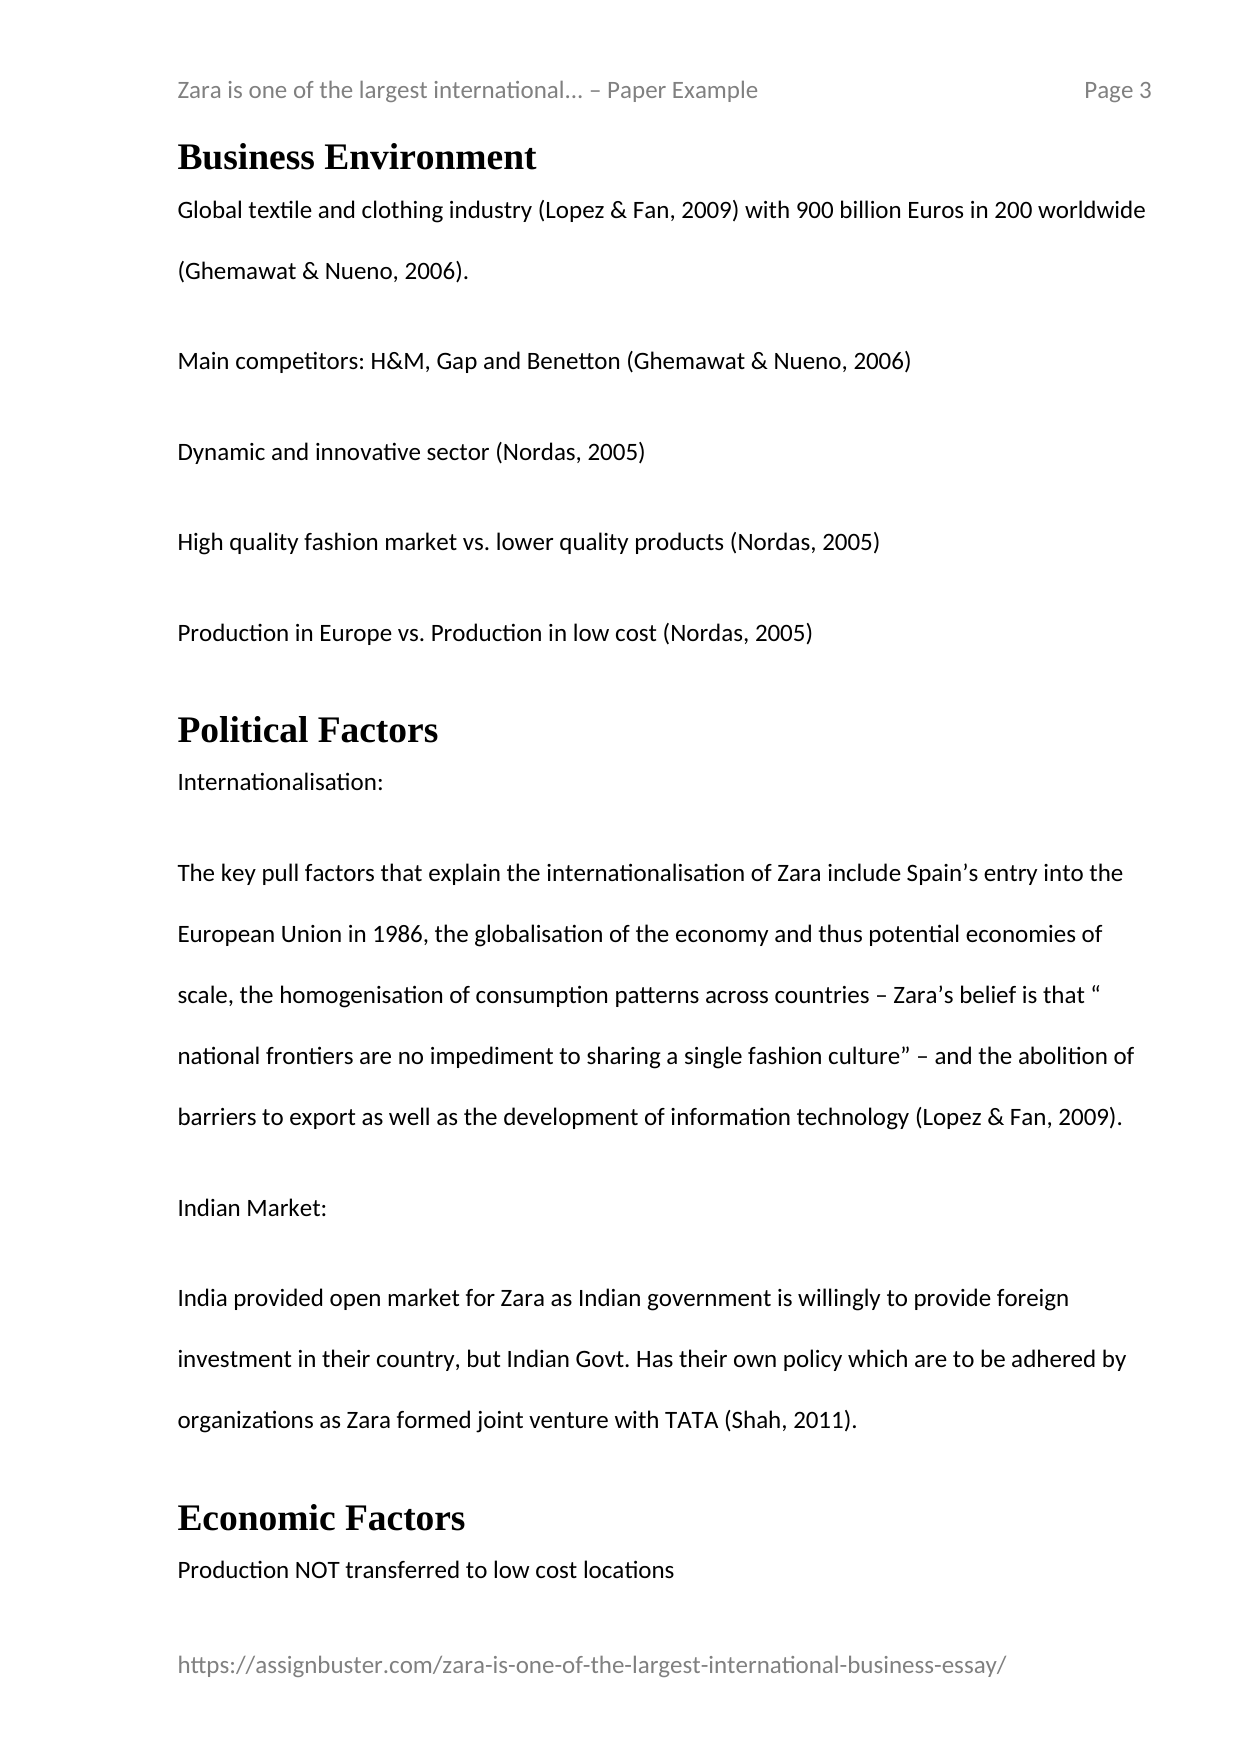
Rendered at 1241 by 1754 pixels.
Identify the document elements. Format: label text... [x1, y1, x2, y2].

text Indian Market: [177, 1192, 1152, 1222]
text Production NOT transferred to low cost locations [177, 1554, 1152, 1584]
text The key pull factors that explain the internationalisation of Zara include Spain’s entry into the European Union in 1986, the globalisation of the economy and thus potential economies of scale, the homogenisation of consumption patterns across countries – Zara’s belief is that “ national frontiers are no impediment to sharing a single fashion culture” – and the abolition of barriers to export as well as the development of information technology (Lopez & Fan, 2009). [177, 857, 1152, 1132]
text Production in Europe vs. Production in low cost (Nordas, 2005) [177, 617, 1152, 647]
text India provided open market for Zara as Indian government is willingly to provide foreign investment in their country, but Indian Govt. Has their own policy which are to be adhered by organizations as Zara formed joint venture with TATA (Shah, 2011). [177, 1282, 1152, 1435]
text Dynamic and innovative sector (Nordas, 2005) [177, 436, 1152, 466]
text Internationalisation: [177, 767, 1152, 797]
text Main competitors: H&M, Gap and Benetton (Ghemawat & Nueno, 2006) [177, 345, 1152, 376]
text High quality fashion market vs. lower quality products (Nordas, 2005) [177, 526, 1152, 557]
subtitle Political Factors [177, 707, 1152, 751]
subtitle Economic Factors [177, 1495, 1152, 1538]
subtitle Business Environment [177, 135, 1152, 178]
text Global textile and clothing industry (Lopez & Fan, 2009) with 900 billion Euros in 200 worldwide (Ghemawat & Nueno, 2006). [177, 194, 1152, 285]
